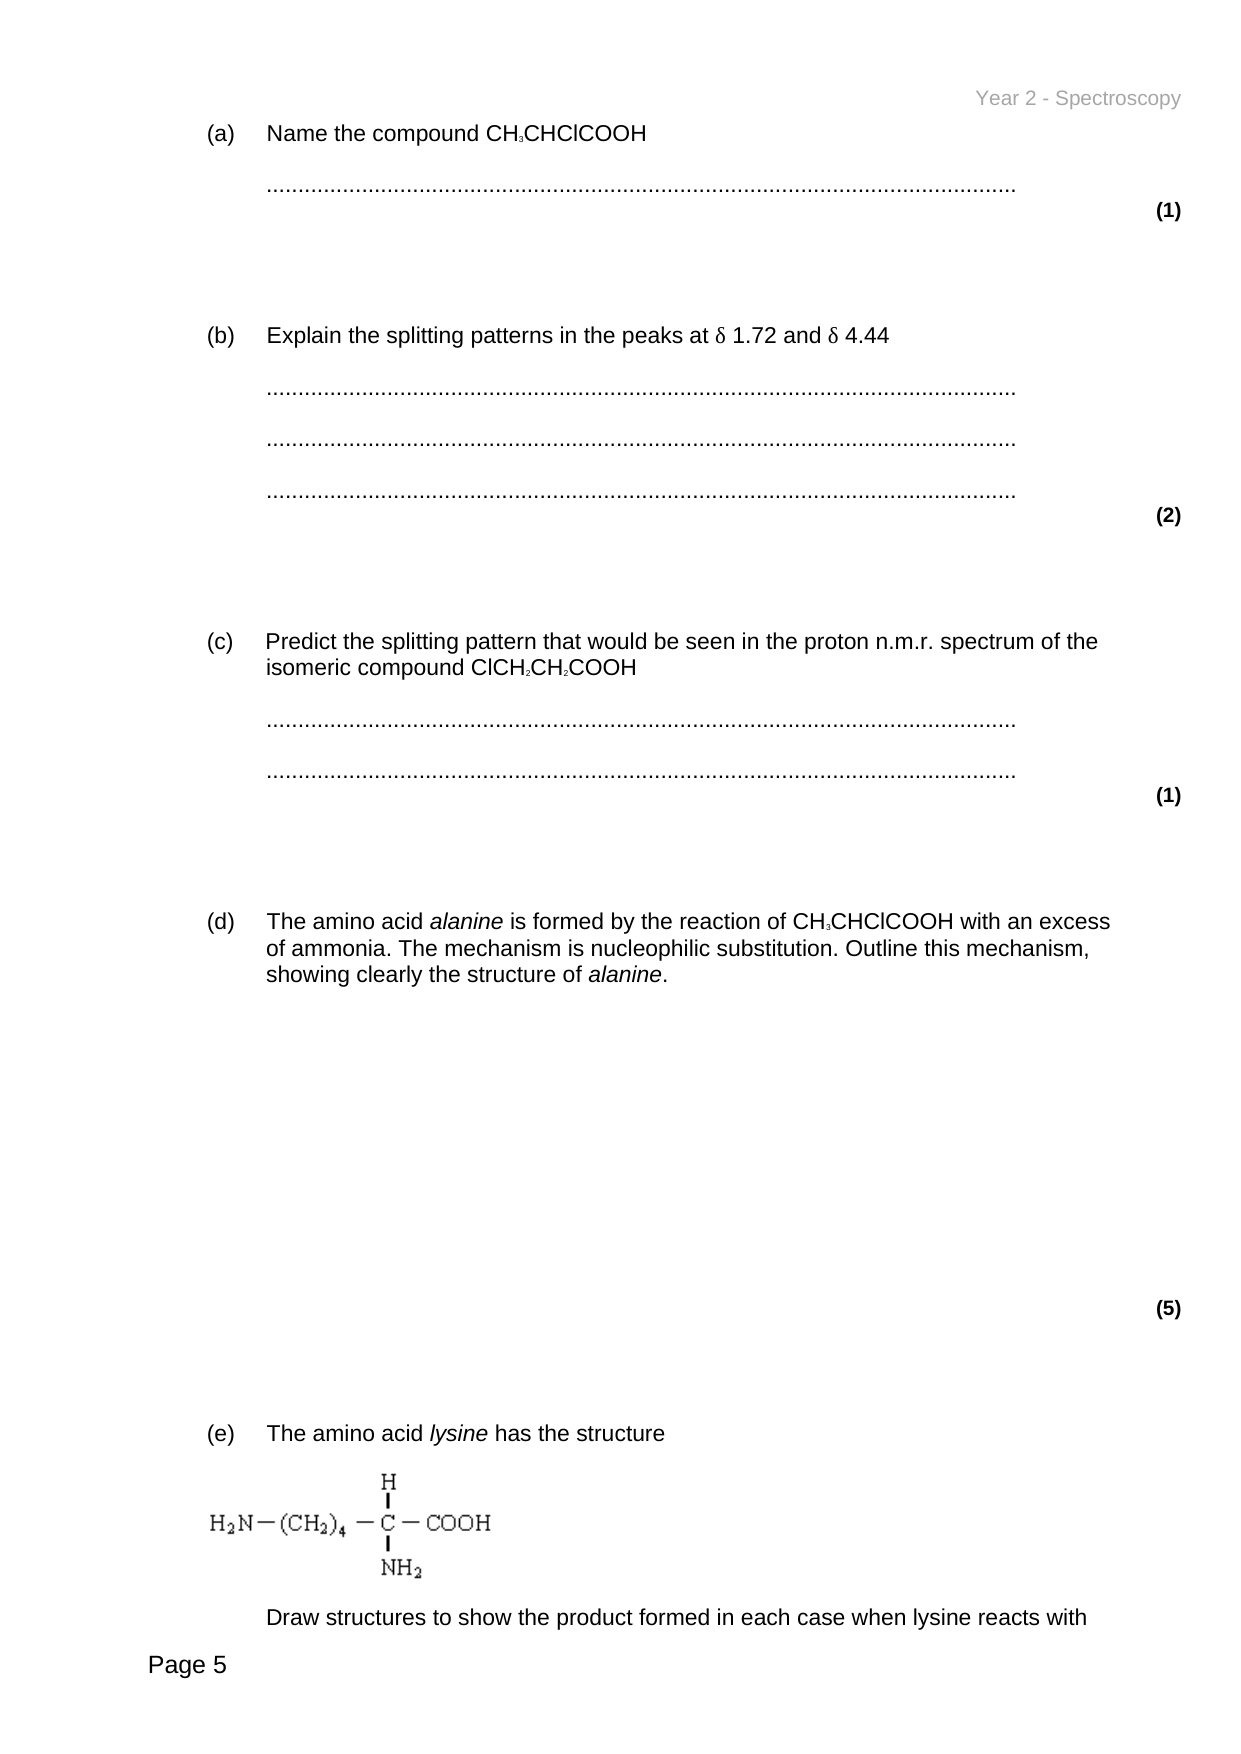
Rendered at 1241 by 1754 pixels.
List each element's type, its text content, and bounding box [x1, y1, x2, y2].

text ...................................................................................................................... [266, 374, 1122, 400]
text ...................................................................................................................... [266, 477, 1122, 503]
text (e) The amino acid lysine has the structure [207, 1420, 1122, 1447]
text (2) [148, 503, 1181, 527]
text ...................................................................................................................... [266, 706, 1122, 732]
picture [206, 1471, 492, 1580]
text (5) [148, 1295, 1181, 1319]
text (1) [148, 197, 1181, 221]
text (1) [148, 783, 1181, 807]
text (a) Name the compound CH3CHClCOOH [207, 120, 1122, 146]
text ...................................................................................................................... [266, 425, 1122, 452]
text (b) Explain the splitting patterns in the peaks at δ 1.72 and δ 4.44 [207, 322, 1122, 349]
text ...................................................................................................................... [266, 171, 1122, 197]
text (c) Predict the splitting pattern that would be seen in the proton n.m.r. spectrum of the isomeric compound ClCH2CH2COOH [207, 628, 1122, 681]
text ...................................................................................................................... [266, 757, 1122, 783]
text (d) The amino acid alanine is formed by the reaction of CH3CHClCOOH with an excess of ammonia. The mechanism is nucleophilic substitution. Outline this mechanism, showing clearly the structure of alanine. [207, 908, 1122, 987]
text Draw structures to show the product formed in each case when lysine reacts with [266, 1604, 1122, 1631]
